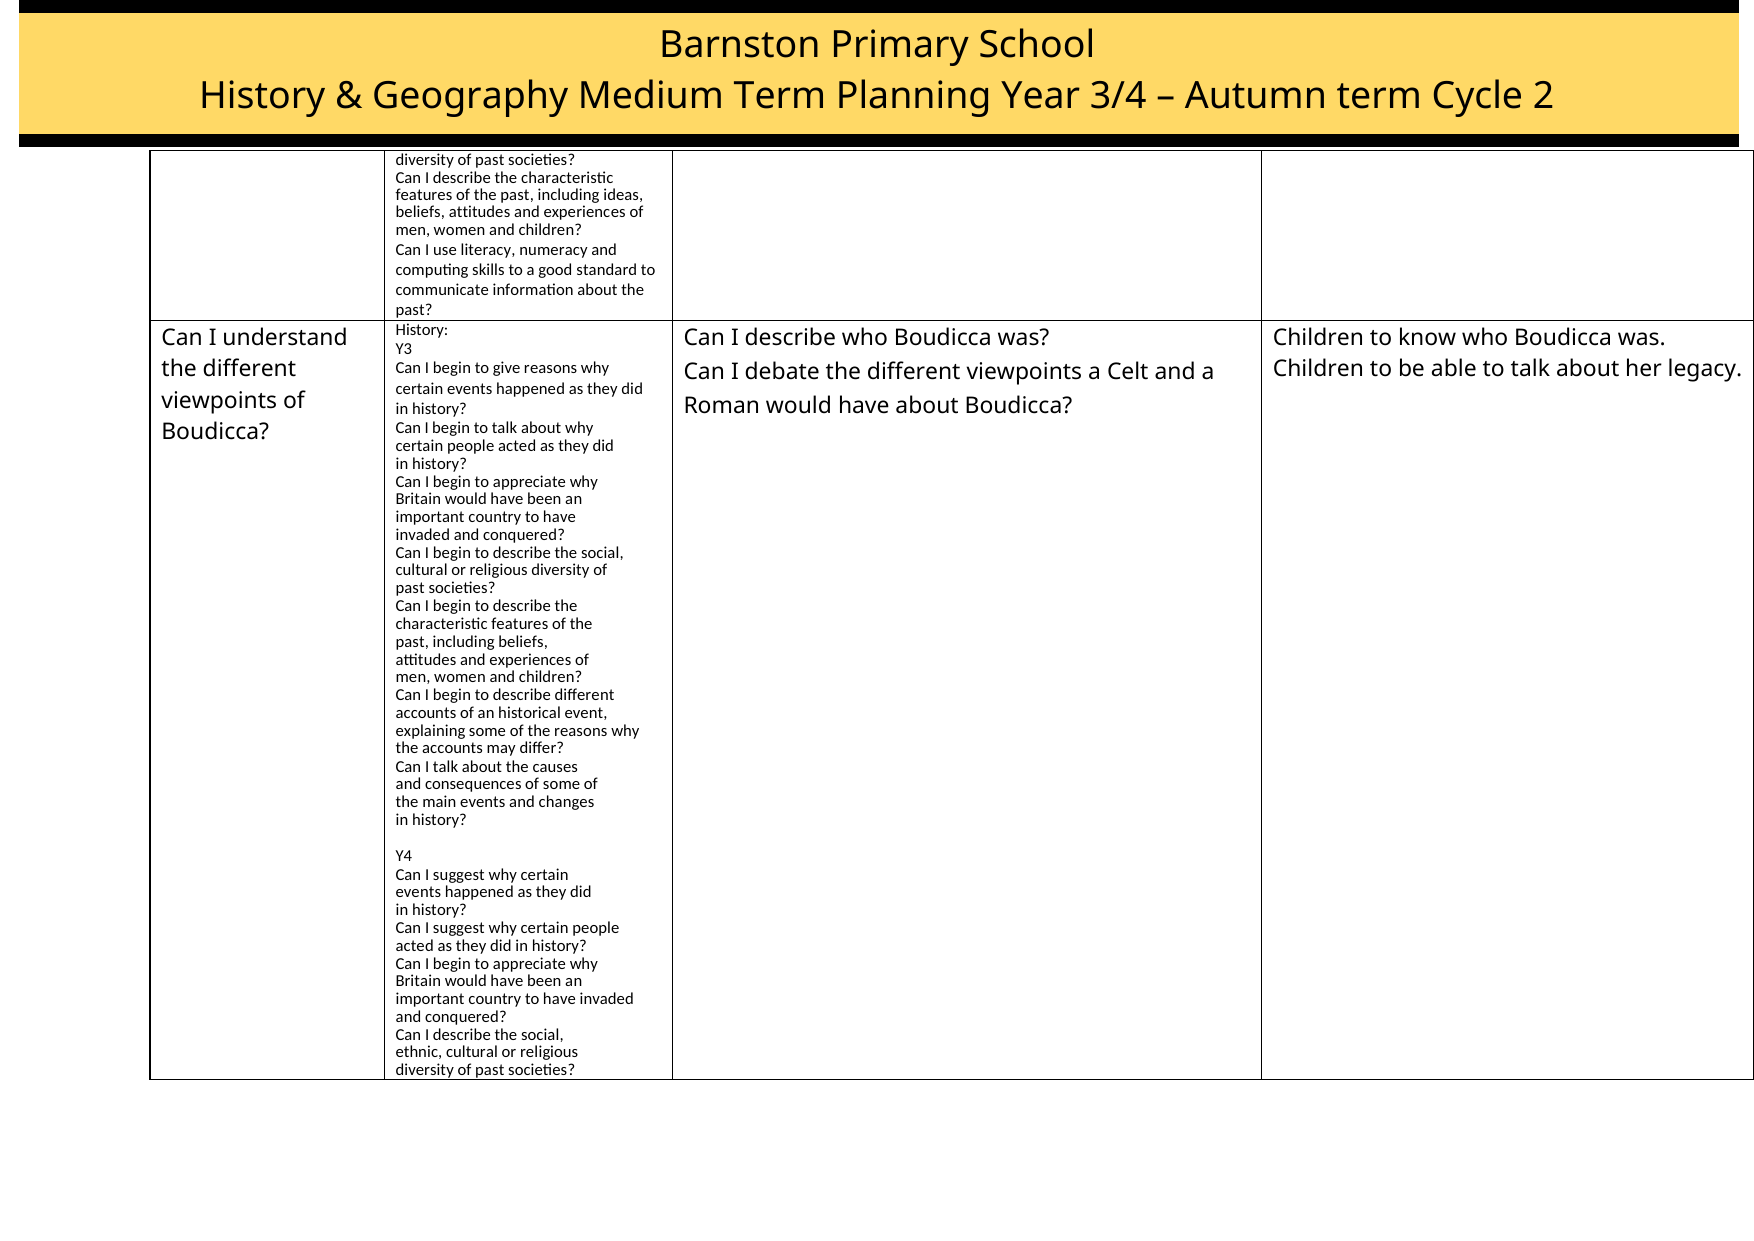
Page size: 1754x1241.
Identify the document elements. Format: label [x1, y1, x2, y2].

table_cell [385, 321, 672, 1079]
table_cell [1262, 151, 1753, 320]
table_cell [151, 321, 384, 1079]
table_cell [673, 321, 1261, 1079]
table_cell [385, 151, 672, 320]
table_cell [151, 151, 384, 320]
table_cell [1262, 321, 1753, 1079]
table_cell [673, 151, 1261, 320]
